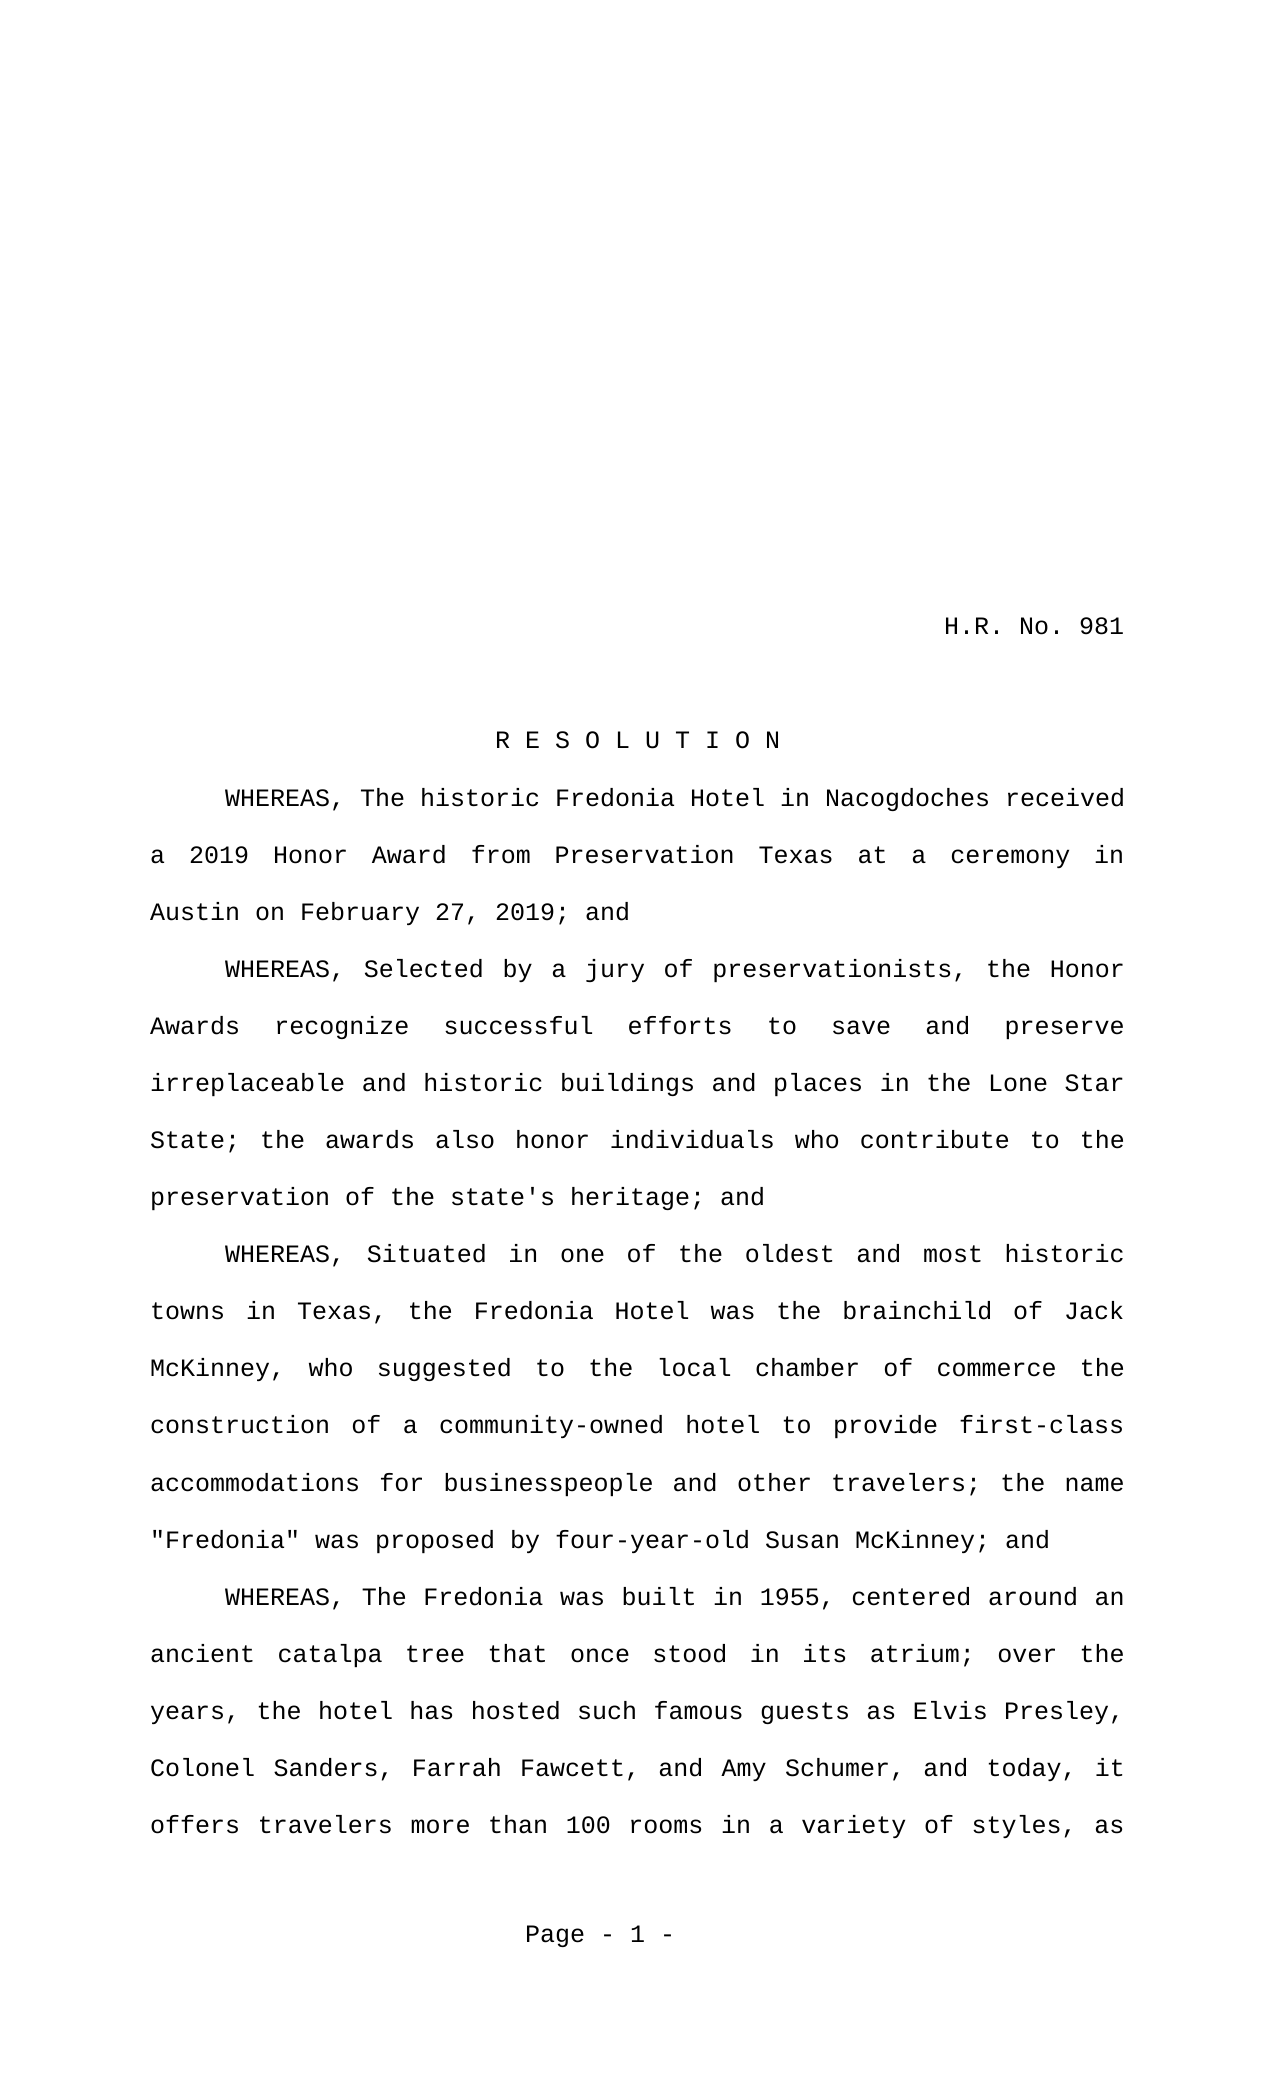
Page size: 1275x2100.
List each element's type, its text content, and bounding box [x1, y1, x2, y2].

text WHEREAS, The historic Fredonia Hotel in Nacogdoches received a 2019 Honor Award from Preservation Texas at a ceremony in Austin on February 27, 2019; and [150, 785, 1125, 928]
text WHEREAS, Situated in one of the oldest and most historic towns in Texas, the Fredonia Hotel was the brainchild of Jack McKinney, who suggested to the local chamber of commerce the construction of a community-owned hotel to provide first-class accommodations for businesspeople and other travelers; the name "Fredonia" was proposed by four-year-old Susan McKinney; and [150, 1242, 1125, 1556]
text WHEREAS, Selected by a jury of preservationists, the Honor Awards recognize successful efforts to save and preserve irreplaceable and historic buildings and places in the Lone Star State; the awards also honor individuals who contribute to the preservation of the state's heritage; and [150, 956, 1125, 1213]
text H.R. No. 981 [150, 614, 1125, 642]
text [150, 1584, 1125, 1841]
text R E S O L U T I O N [150, 728, 1125, 756]
